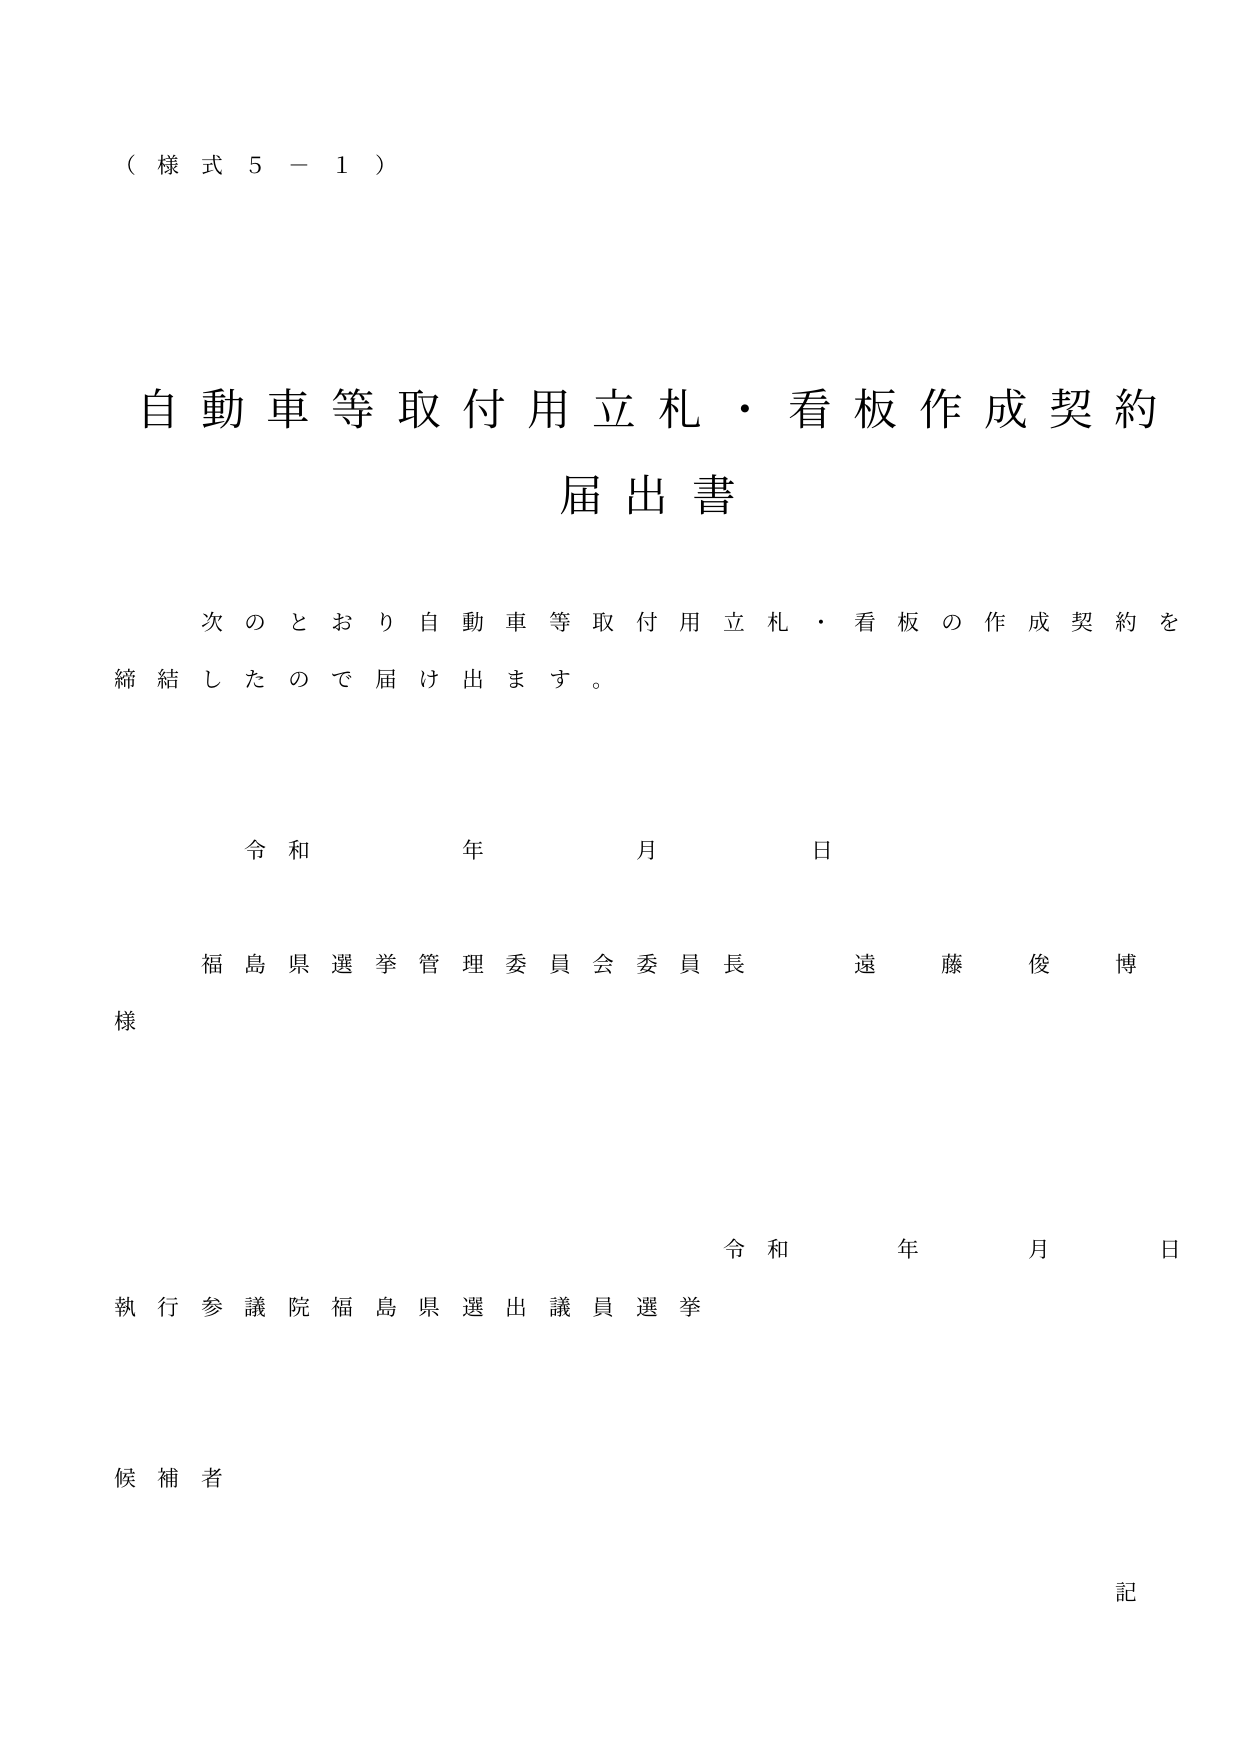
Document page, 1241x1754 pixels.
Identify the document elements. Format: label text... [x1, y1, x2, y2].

text 令和 年 月 日執行参議院福島県選出議員選挙 [114, 1220, 1203, 1334]
text 次のとおり自動車等取付用立札・看板の作成契約を締結したので届け出ます。 [114, 592, 1203, 706]
text 自動車等取付用立札・看板作成契約届出書 [114, 364, 1203, 535]
text 令和 年 月 日 [114, 820, 1203, 877]
text 候補者 [114, 1391, 1203, 1505]
text 福島県選挙管理委員会委員長 遠 藤 俊 博 様 [114, 934, 1203, 1049]
text 記 [114, 1562, 1203, 1619]
text （様式５－１） [114, 135, 1203, 192]
